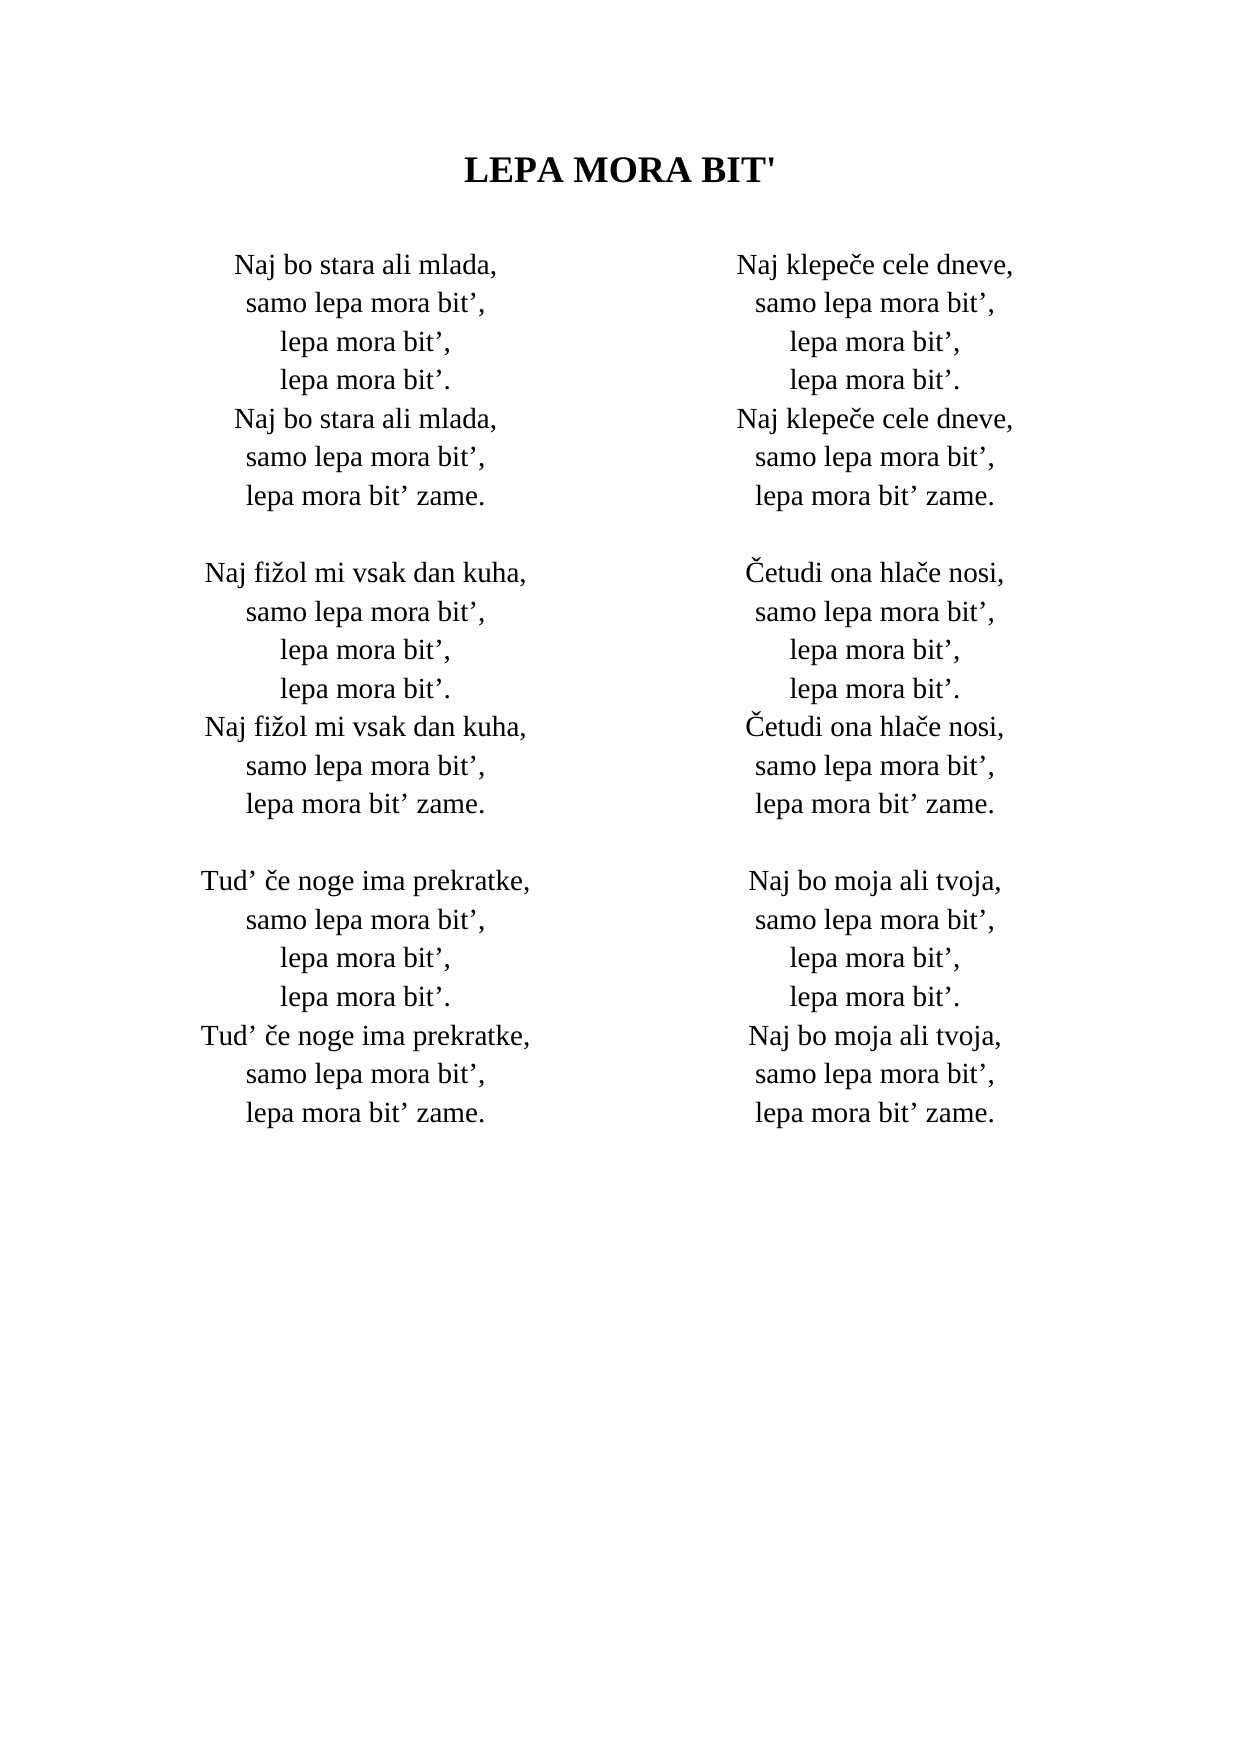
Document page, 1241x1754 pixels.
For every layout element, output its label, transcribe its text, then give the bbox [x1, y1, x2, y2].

text samo lepa mora bit’, [148, 1056, 583, 1090]
text lepa mora bit’. [657, 979, 1093, 1013]
text lepa mora bit’. [148, 362, 583, 396]
text lepa mora bit’ zame. [148, 478, 583, 512]
text samo lepa mora bit’, [657, 748, 1093, 781]
text Naj bo stara ali mlada, [148, 247, 583, 280]
text samo lepa mora bit’, [148, 285, 583, 319]
text Četudi ona hlače nosi, [657, 555, 1093, 589]
text lepa mora bit’, [657, 941, 1093, 974]
text samo lepa mora bit’, [148, 594, 583, 627]
text lepa mora bit’. [148, 671, 583, 704]
text lepa mora bit’. [657, 671, 1093, 704]
text Naj fižol mi vsak dan kuha, [148, 709, 583, 743]
text lepa mora bit’, [657, 324, 1093, 357]
text lepa mora bit’ zame. [657, 1095, 1093, 1128]
text Tud’ če noge ima prekratke, [148, 863, 583, 897]
text Naj fižol mi vsak dan kuha, [148, 555, 583, 589]
text samo lepa mora bit’, [148, 439, 583, 473]
text samo lepa mora bit’, [657, 439, 1093, 473]
text lepa mora bit’ zame. [148, 786, 583, 820]
text lepa mora bit’. [657, 362, 1093, 396]
text lepa mora bit’ zame. [148, 1095, 583, 1128]
text samo lepa mora bit’, [657, 1056, 1093, 1090]
text samo lepa mora bit’, [657, 285, 1093, 319]
text lepa mora bit’. [148, 979, 583, 1013]
text Naj bo stara ali mlada, [148, 401, 583, 434]
text LEPA MORA BIT' [148, 148, 1093, 191]
text samo lepa mora bit’, [148, 902, 583, 936]
text Naj klepeče cele dneve, [657, 401, 1093, 434]
text lepa mora bit’ zame. [657, 786, 1093, 820]
text lepa mora bit’, [148, 324, 583, 357]
text samo lepa mora bit’, [148, 748, 583, 781]
text Tud’ če noge ima prekratke, [148, 1018, 583, 1051]
text lepa mora bit’ zame. [657, 478, 1093, 512]
text Četudi ona hlače nosi, [657, 709, 1093, 743]
text lepa mora bit’, [148, 632, 583, 666]
text Naj bo moja ali tvoja, [657, 863, 1093, 897]
text Naj klepeče cele dneve, [657, 247, 1093, 280]
text lepa mora bit’, [657, 632, 1093, 666]
text samo lepa mora bit’, [657, 594, 1093, 627]
text samo lepa mora bit’, [657, 902, 1093, 936]
text lepa mora bit’, [148, 941, 583, 974]
text Naj bo moja ali tvoja, [657, 1018, 1093, 1051]
